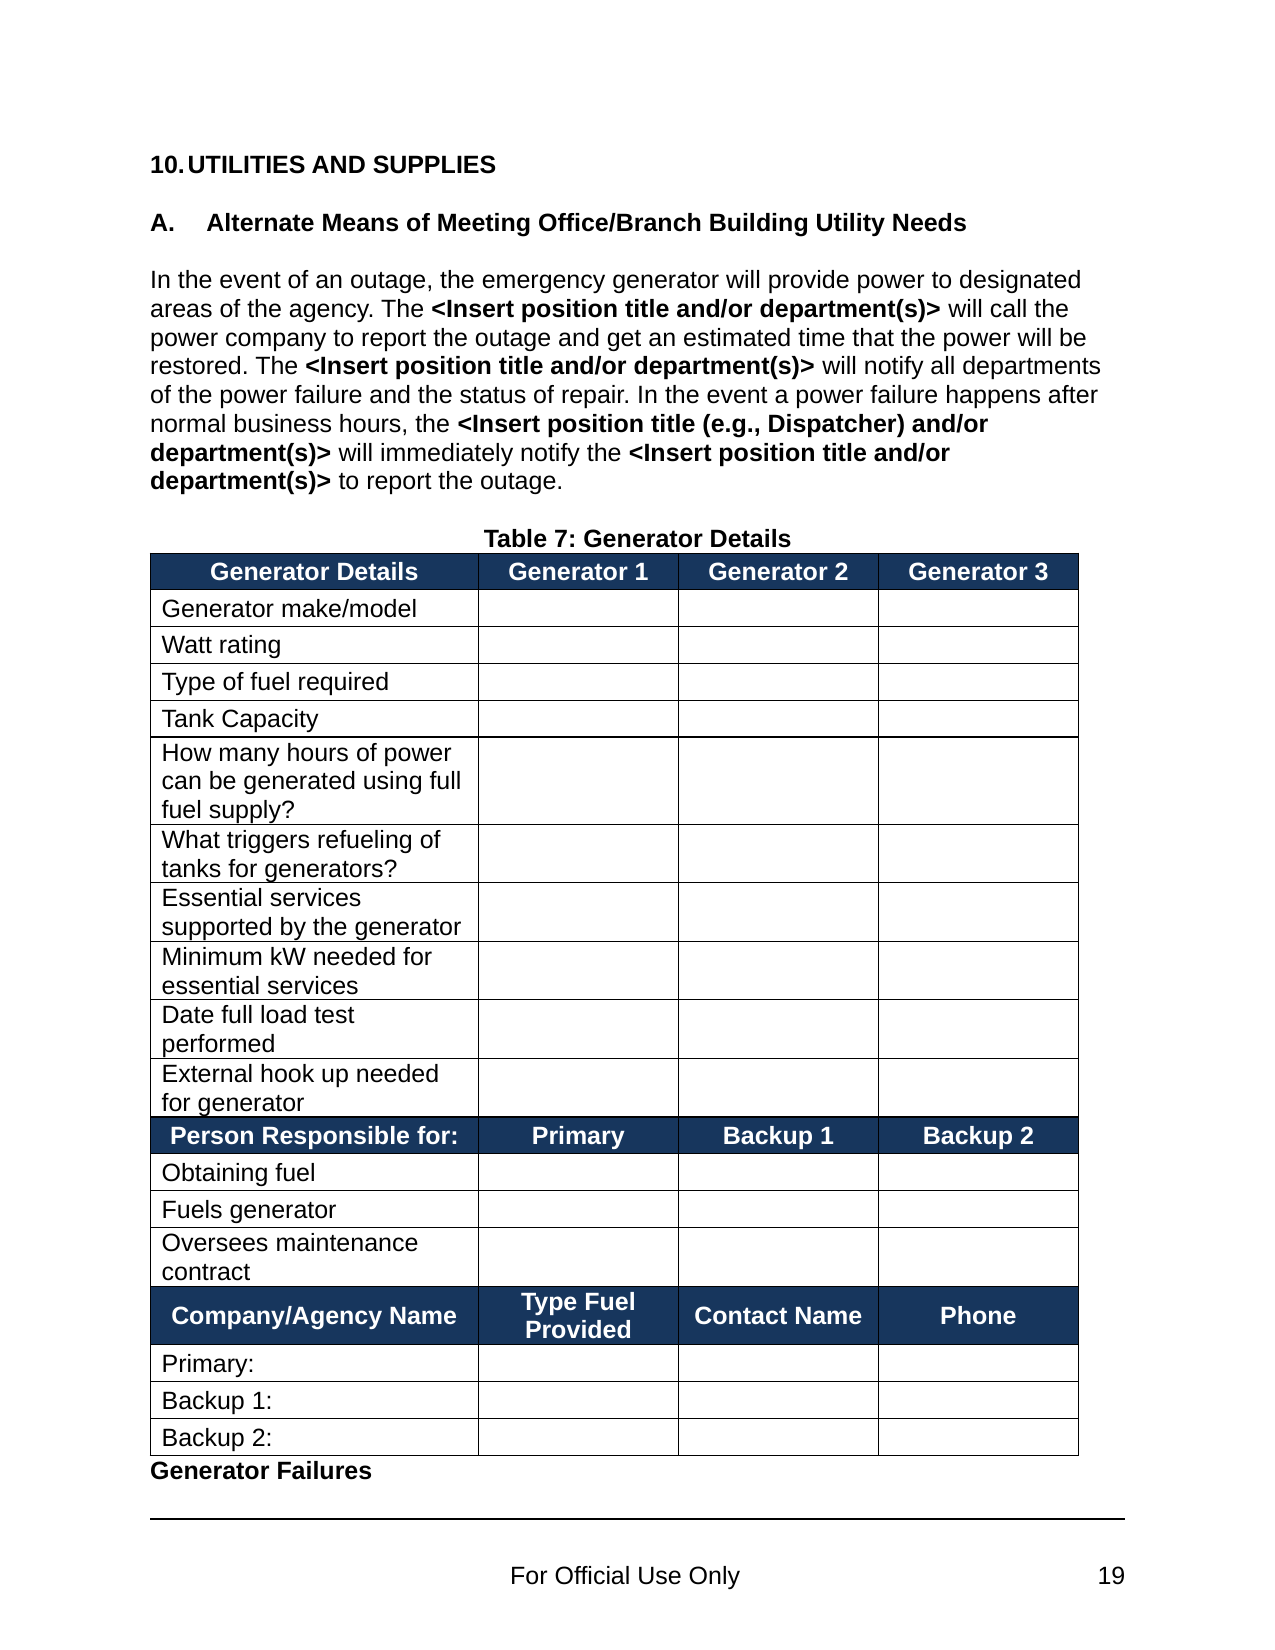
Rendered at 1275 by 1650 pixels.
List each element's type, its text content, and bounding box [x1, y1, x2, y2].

text Table 7: Generator Details [150, 524, 1125, 552]
table_cell [879, 1191, 1078, 1227]
table_cell [879, 883, 1078, 941]
table_cell [479, 701, 678, 736]
table_cell [879, 1059, 1078, 1116]
table_cell Date full load test performed [151, 1000, 478, 1058]
table_cell [679, 825, 878, 882]
table_cell [679, 1059, 878, 1116]
table_cell [679, 1191, 878, 1227]
table_cell [479, 1059, 678, 1116]
table_cell [479, 825, 678, 882]
table_cell Obtaining fuel [151, 1154, 478, 1190]
table_cell [479, 1419, 678, 1455]
subtitle Alternate Means of Meeting Office/Branch Building Utility Needs [150, 207, 1125, 236]
table_cell [879, 590, 1078, 626]
table_cell Backup 2 [879, 1118, 1078, 1153]
table_cell [879, 1419, 1078, 1455]
table_header Generator 3 [879, 554, 1078, 589]
table_cell [679, 1228, 878, 1286]
table_cell Phone [879, 1287, 1078, 1344]
table_cell [879, 738, 1078, 824]
table_cell [479, 1154, 678, 1190]
table_cell [879, 1345, 1078, 1381]
table_cell How many hours of power can be generated using full fuel supply? [151, 738, 478, 824]
table_cell [479, 664, 678, 699]
subtitle UTILITIES AND SUPPLIES [150, 150, 1125, 179]
table_cell Backup 2: [151, 1419, 478, 1455]
table_cell [679, 1345, 878, 1381]
table_cell [479, 942, 678, 999]
table_cell [879, 1154, 1078, 1190]
table_cell [479, 1191, 678, 1227]
table_cell Oversees maintenance contract [151, 1228, 478, 1286]
table_cell [879, 942, 1078, 999]
table_cell [879, 1000, 1078, 1058]
table_cell Contact Name [679, 1287, 878, 1344]
table_cell Tank Capacity [151, 701, 478, 736]
table_cell Type Fuel Provided [479, 1287, 678, 1344]
table_cell [879, 1382, 1078, 1418]
table_cell Watt rating [151, 627, 478, 663]
table_cell [479, 883, 678, 941]
table_cell [679, 701, 878, 736]
table_cell [479, 738, 678, 824]
table_cell Primary [479, 1118, 678, 1153]
table_cell [679, 1382, 878, 1418]
table_cell [479, 590, 678, 626]
table_cell Generator make/model [151, 590, 478, 626]
table_cell [879, 664, 1078, 699]
table_cell Minimum kW needed for essential services [151, 942, 478, 999]
table_cell Person Responsible for: [151, 1118, 478, 1153]
text In the event of an outage, the emergency generator will provide power to designated areas of the agency. The <Insert position title and/or department(s)> will call the power company to report the outage and get an estimated time that the power will be restored. The <Insert position title and/or department(s)> will notify all departments of the power failure and the status of repair. In the event a power failure happens after normal business hours, the <Insert position title (e.g., Dispatcher) and/or department(s)> will immediately notify the <Insert position title and/or department(s)> to report the outage. [150, 265, 1125, 495]
table_cell Fuels generator [151, 1191, 478, 1227]
table_cell [479, 1228, 678, 1286]
table_cell [679, 1419, 878, 1455]
table_header Generator 2 [679, 554, 878, 589]
text Generator Failures [150, 1456, 1125, 1484]
table_cell Backup 1: [151, 1382, 478, 1418]
table_cell [879, 701, 1078, 736]
table_cell [679, 883, 878, 941]
table_cell [479, 1000, 678, 1058]
table_cell [879, 627, 1078, 663]
table_cell [679, 664, 878, 699]
table_cell Primary: [151, 1345, 478, 1381]
table_cell [679, 1000, 878, 1058]
table_cell [679, 590, 878, 626]
table_cell [479, 627, 678, 663]
table_cell [879, 1228, 1078, 1286]
table_header Generator 1 [479, 554, 678, 589]
table_cell Company/Agency Name [151, 1287, 478, 1344]
table_cell Essential services supported by the generator [151, 883, 478, 941]
table_cell [679, 738, 878, 824]
table_cell [679, 942, 878, 999]
table_header Generator Details [151, 554, 478, 589]
table_cell [479, 1382, 678, 1418]
table_cell Backup 1 [679, 1118, 878, 1153]
table_cell What triggers refueling of tanks for generators? [151, 825, 478, 882]
table_cell [879, 825, 1078, 882]
table_cell [679, 1154, 878, 1190]
table_cell External hook up needed for generator [151, 1059, 478, 1116]
table_cell [679, 627, 878, 663]
table_cell Type of fuel required [151, 664, 478, 699]
table_cell [479, 1345, 678, 1381]
